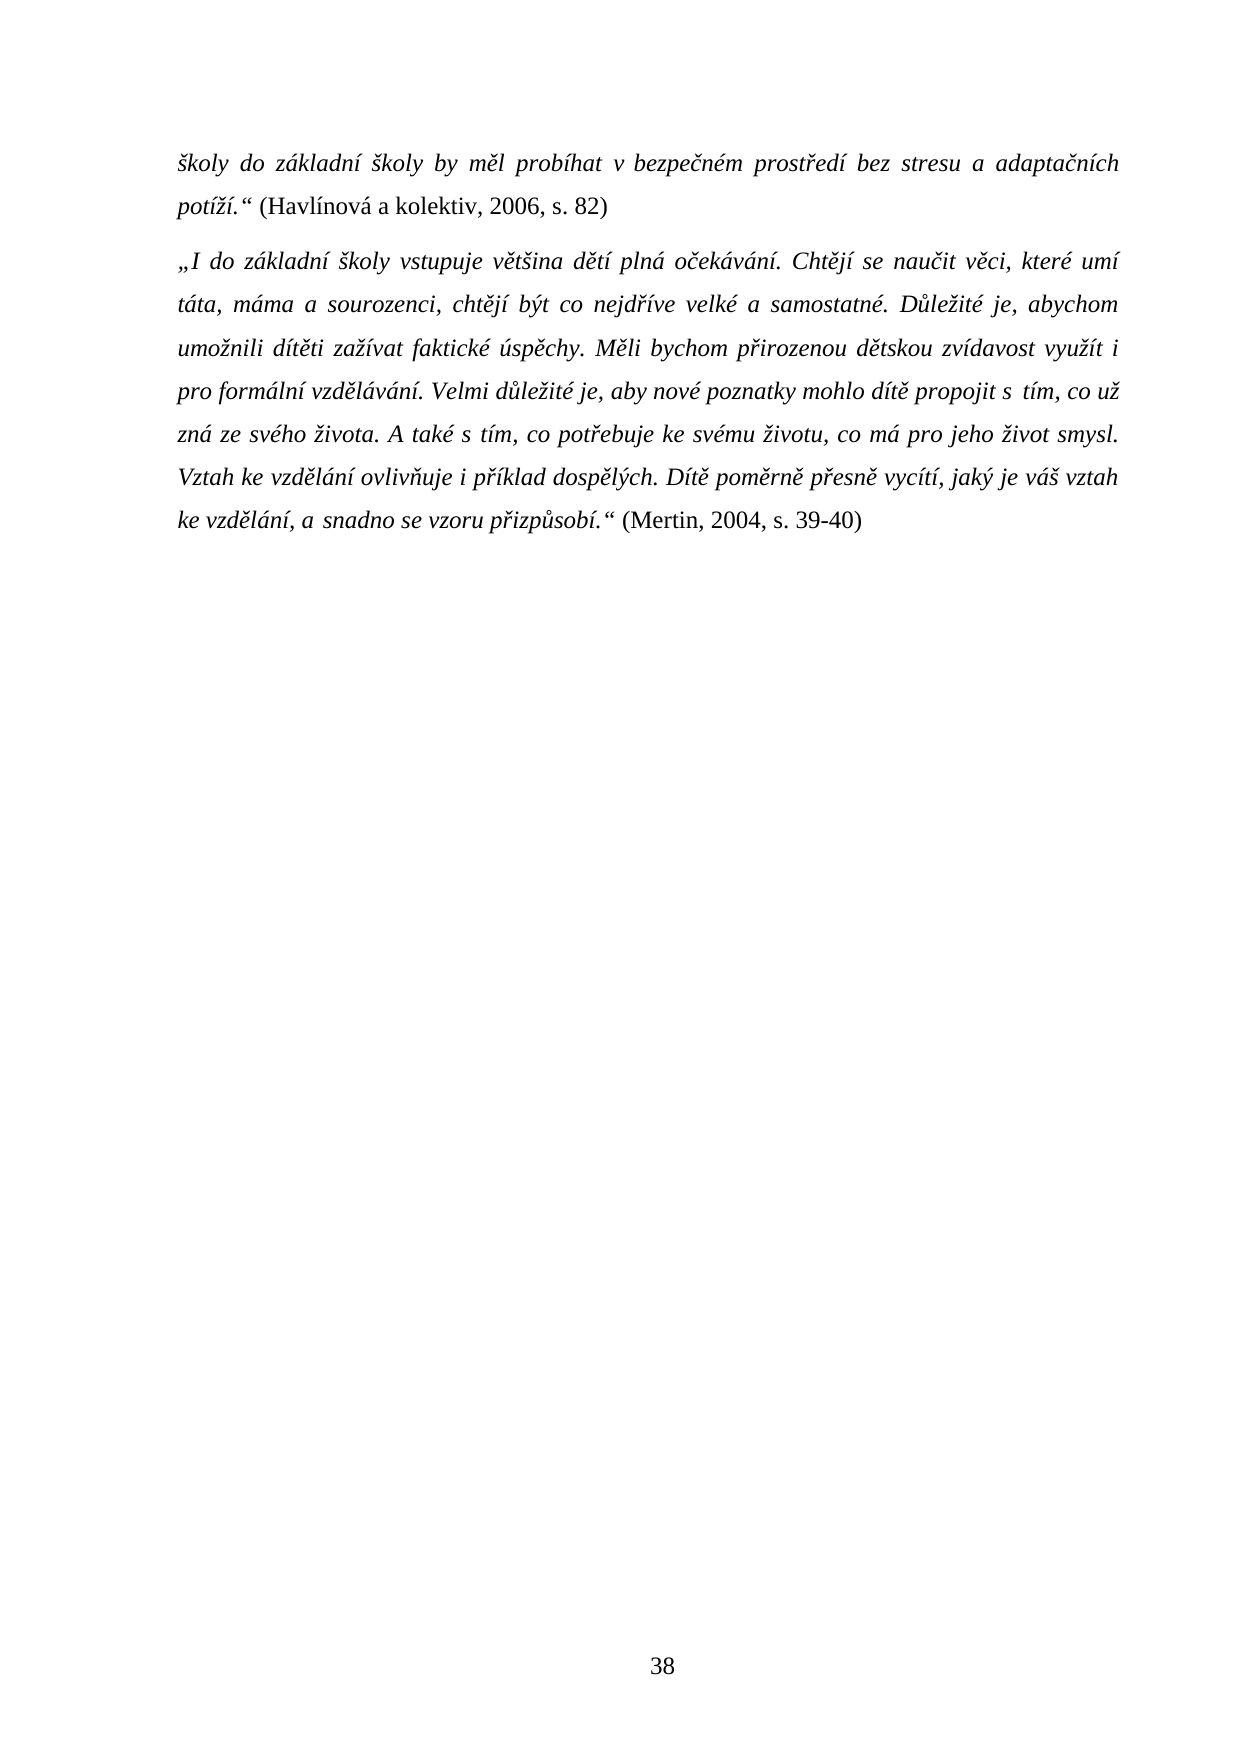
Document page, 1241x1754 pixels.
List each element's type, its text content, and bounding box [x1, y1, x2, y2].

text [177, 148, 1122, 219]
text „I do základní školy vstupuje většina dětí plná očekávání. Chtějí se naučit věci, které umí táta, máma a sourozenci, chtějí být co nejdříve velké a samostatné. Důležité je, abychom umožnili dítěti zažívat faktické úspěchy. Měli bychom přirozenou dětskou zvídavost využít i pro formální vzdělávání. Velmi důležité je, aby nové poznatky mohlo dítě propojit s tím, co už zná ze svého života. A také s tím, co potřebuje ke svému životu, co má pro jeho život smysl. Vztah ke vzdělání ovlivňuje i příklad dospělých. Dítě poměrně přesně vycítí, jaký je váš vztah ke vzdělání, a snadno se vzoru přizpůsobí.“ (Mertin, 2004, s. 39-40) [177, 246, 1122, 534]
